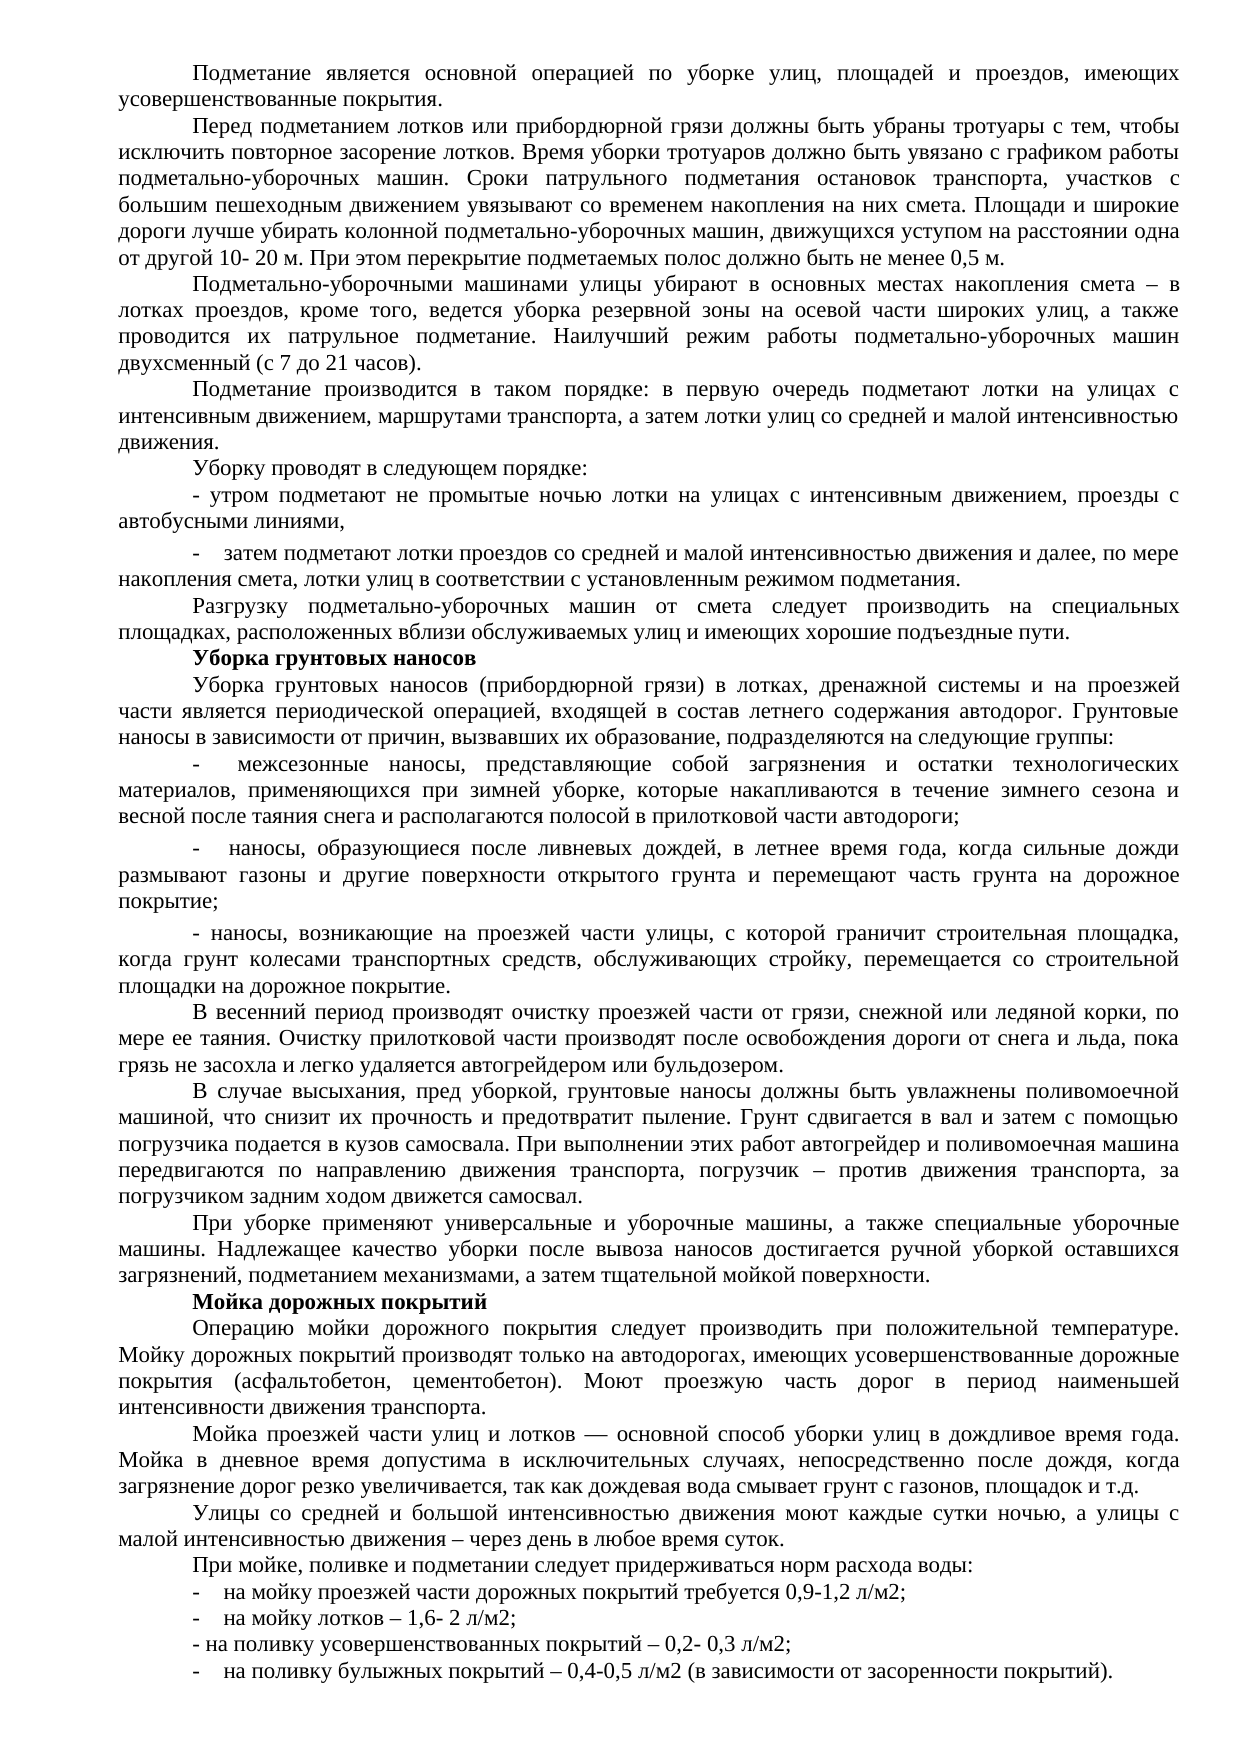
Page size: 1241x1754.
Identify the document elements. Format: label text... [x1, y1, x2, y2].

text При уборке применяют универсальные и уборочные машины, а также специальные уборочные машины. Надлежащее качество уборки после вывоза наносов достигается ручной уборкой оставшихся загрязнений, подметанием механизмами, а затем тщательной мойкой поверхности. [118, 1209, 1181, 1288]
text - наносы, образующиеся после ливневых дождей, в летнее время года, когда сильные дожди размывают газоны и другие поверхности открытого грунта и перемещают часть грунта на дорожное покрытие; [118, 834, 1181, 913]
text - межсезонные наносы, представляющие собой загрязнения и остатки технологических материалов, применяющихся при зимней уборке, которые накапливаются в течение зимнего сезона и весной после таяния снега и располагаются полосой в прилотковой части автодороги; [118, 750, 1181, 829]
text - на поливку булыжных покрытий – 0,4-0,5 л/м2 (в зависимости от засоренности покрытий). [118, 1657, 1181, 1683]
text Мойка дорожных покрытий [118, 1288, 1181, 1314]
text Уборка грунтовых наносов (прибордюрной грязи) в лотках, дренажной системы и на проезжей части является периодической операцией, входящей в состав летнего содержания автодорог. Грунтовые наносы в зависимости от причин, вызвавших их образование, подразделяются на следующие группы: [118, 671, 1181, 750]
text В весенний период производят очистку проезжей части от грязи, снежной или ледяной корки, по мере ее таяния. Очистку прилотковой части производят после освобождения дороги от снега и льда, пока грязь не засохла и легко удаляется автогрейдером или бульдозером. [118, 998, 1181, 1077]
text - на мойку лотков – 1,6- 2 л/м2; [118, 1604, 1181, 1631]
text - наносы, возникающие на проезжей части улицы, с которой граничит строительная площадка, когда грунт колесами транспортных средств, обслуживающих стройку, перемещается со строительной площадки на дорожное покрытие. [118, 919, 1181, 998]
text Уборку проводят в следующем порядке: [118, 454, 1181, 481]
text Операцию мойки дорожного покрытия следует производить при положительной температуре. Мойку дорожных покрытий производят только на автодорогах, имеющих усовершенствованные дорожные покрытия (асфальтобетон, цементобетон). Моют проезжую часть дорог в период наименьшей интенсивности движения транспорта. [118, 1314, 1181, 1420]
text Подметание является основной операцией по уборке улиц, площадей и проездов, имеющих усовершенствованные покрытия. [118, 59, 1181, 112]
text - на мойку проезжей части дорожных покрытий требуется 0,9-1,2 л/м2; [118, 1578, 1181, 1604]
text - затем подметают лотки проездов со средней и малой интенсивностью движения и далее, по мере накопления смета, лотки улиц в соответствии с установленным режимом подметания. [118, 539, 1181, 592]
text Подметание производится в таком порядке: в первую очередь подметают лотки на улицах с интенсивным движением, маршрутами транспорта, а затем лотки улиц со средней и малой интенсивностью движения. [118, 375, 1181, 454]
text Уборка грунтовых наносов [118, 644, 1181, 671]
text В случае высыхания, пред уборкой, грунтовые наносы должны быть увлажнены поливомоечной машиной, что снизит их прочность и предотвратит пыление. Грунт сдвигается в вал и затем с помощью погрузчика подается в кузов самосвала. При выполнении этих работ автогрейдер и поливомоечная машина передвигаются по направлению движения транспорта, погрузчик – против движения транспорта, за погрузчиком задним ходом движется самосвал. [118, 1077, 1181, 1209]
text Мойка проезжей части улиц и лотков — основной способ уборки улиц в дождливое время года. Мойка в дневное время допустима в исключительных случаях, непосредственно после дождя, когда загрязнение дорог резко увеличивается, так как дождевая вода смывает грунт с газонов, площадок и т.д. [118, 1420, 1181, 1499]
text Улицы со средней и большой интенсивностью движения моют каждые сутки ночью, а улицы с малой интенсивностью движения – через день в любое время суток. [118, 1499, 1181, 1551]
text При мойке, поливке и подметании следует придерживаться норм расхода воды: [118, 1551, 1181, 1578]
text Разгрузку подметально-уборочных машин от смета следует производить на специальных площадках, расположенных вблизи обслуживаемых улиц и имеющих хорошие подъездные пути. [118, 592, 1181, 644]
text Перед подметанием лотков или прибордюрной грязи должны быть убраны тротуары с тем, чтобы исключить повторное засорение лотков. Время уборки тротуаров должно быть увязано с графиком работы подметально-уборочных машин. Сроки патрульного подметания остановок транспорта, участков с большим пешеходным движением увязывают со временем накопления на них смета. Площади и широкие дороги лучше убирать колонной подметально-уборочных машин, движущихся уступом на расстоянии одна от другой 10- 20 м. При этом перекрытие подметаемых полос должно быть не менее 0,5 м. [118, 112, 1181, 270]
text Подметально-уборочными машинами улицы убирают в основных местах накопления смета – в лотках проездов, кроме того, ведется уборка резервной зоны на осевой части широких улиц, а также проводится их патрульное подметание. Наилучший режим работы подметально-уборочных машин двухсменный (с 7 до 21 часов). [118, 270, 1181, 375]
text - утром подметают не промытые ночью лотки на улицах с интенсивным движением, проезды с автобусными линиями, [118, 481, 1181, 533]
text - на поливку усовершенствованных покрытий – 0,2- 0,3 л/м2; [118, 1631, 1181, 1657]
